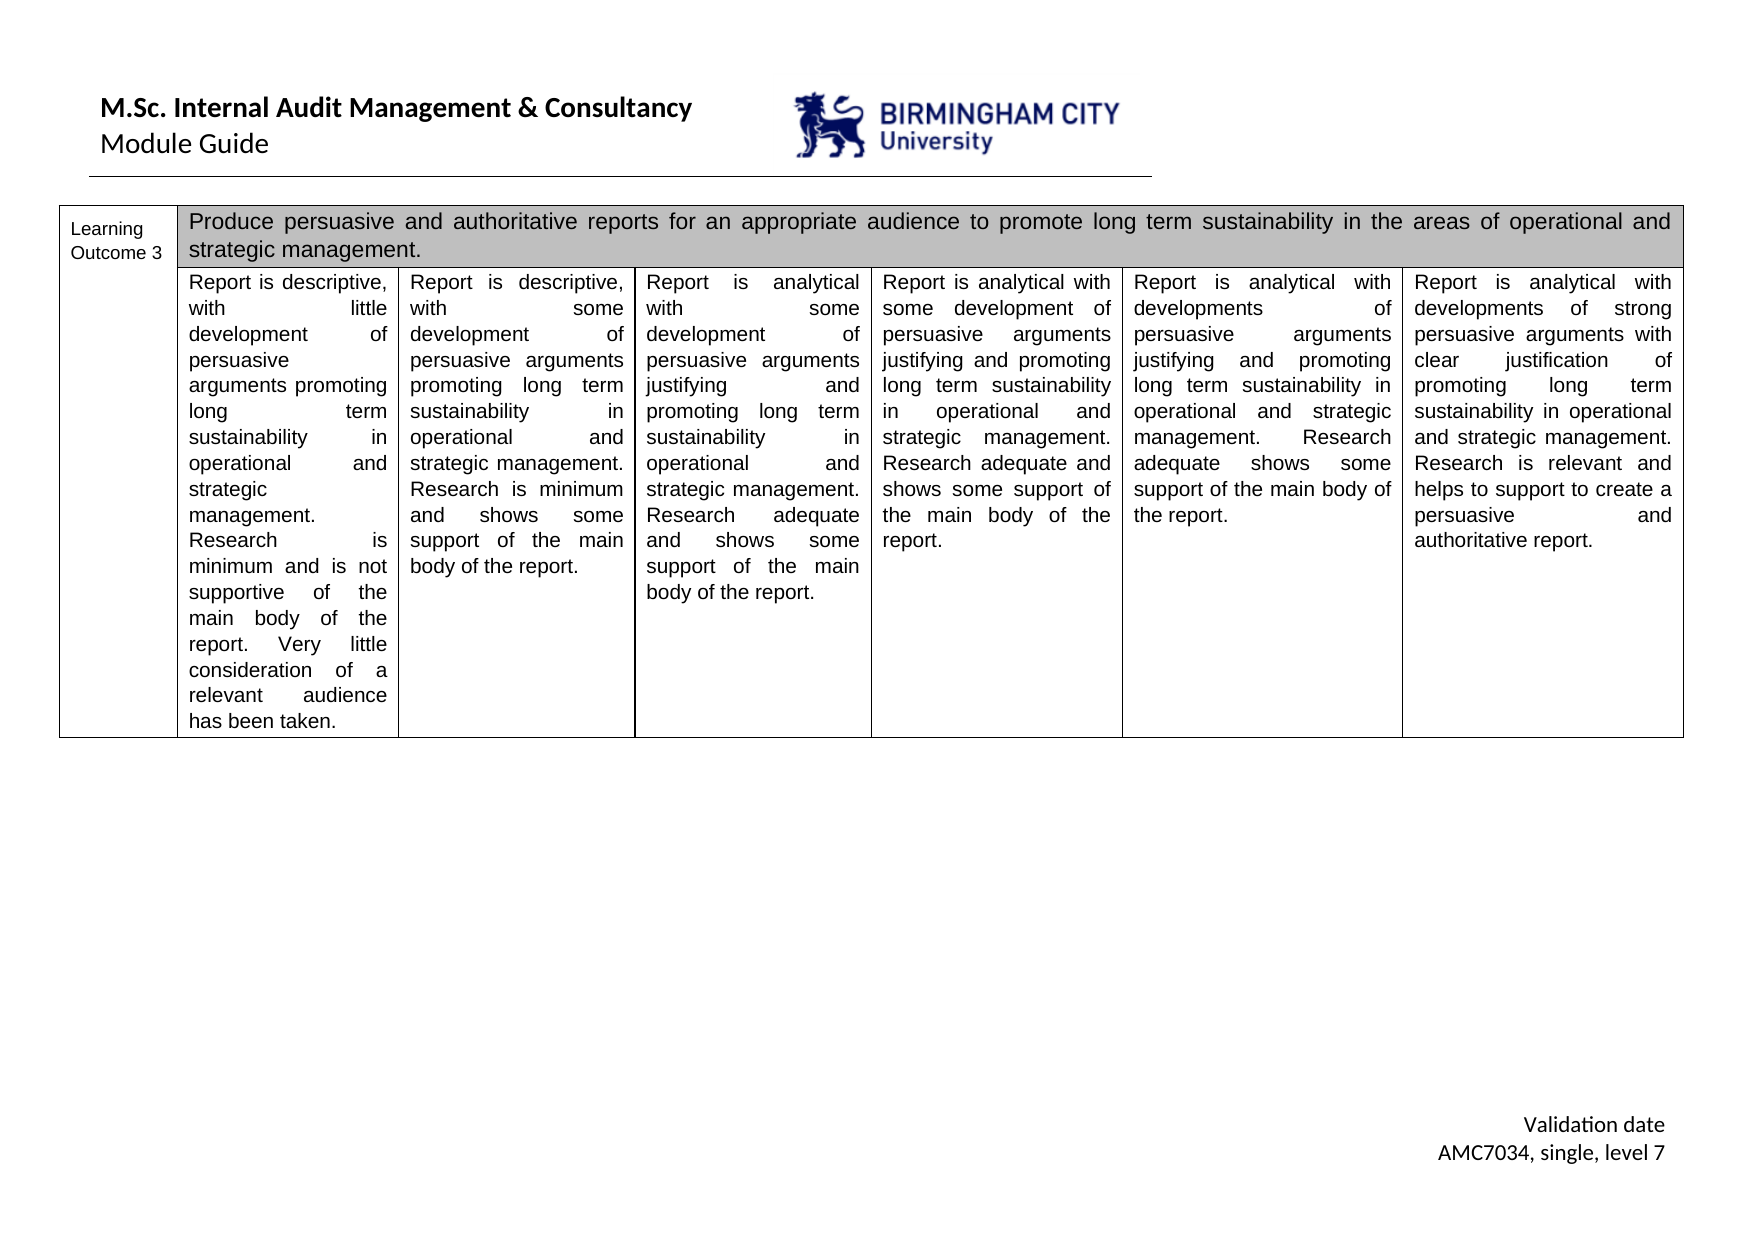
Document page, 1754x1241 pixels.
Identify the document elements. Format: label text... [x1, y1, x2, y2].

table_cell Learning Outcome 3 [60, 206, 177, 737]
table_cell Report is descriptive, with some development of persuasive arguments promoting long term sustainability in operational and strategic management. Research is minimum and shows some support of the main body of the report. [399, 268, 634, 737]
table_cell Report is analytical with developments of strong persuasive arguments with clear justification of promoting long term sustainability in operational and strategic management. Research is relevant and helps to support to create a persuasive and authoritative report. [1403, 268, 1683, 737]
table_cell Produce persuasive and authoritative reports for an appropriate audience to promote long term sustainability in the areas of operational and strategic management. [178, 206, 1683, 267]
table_cell Report is analytical with some development of persuasive arguments justifying and promoting long term sustainability in operational and strategic management. Research adequate and shows some support of the main body of the report. [636, 268, 871, 737]
table_cell Report is descriptive, with little development of persuasive arguments promoting long term sustainability in operational and strategic management. Research is minimum and is not supportive of the main body of the report. Very little consideration of a relevant audience has been taken. [178, 268, 398, 737]
table_cell Report is analytical with developments of persuasive arguments justifying and promoting long term sustainability in operational and strategic management. Research adequate shows some support of the main body of the report. [1123, 268, 1402, 737]
table_cell Report is analytical with some development of persuasive arguments justifying and promoting long term sustainability in operational and strategic management. Research adequate and shows some support of the main body of the report. [872, 268, 1122, 737]
picture [772, 73, 1141, 176]
